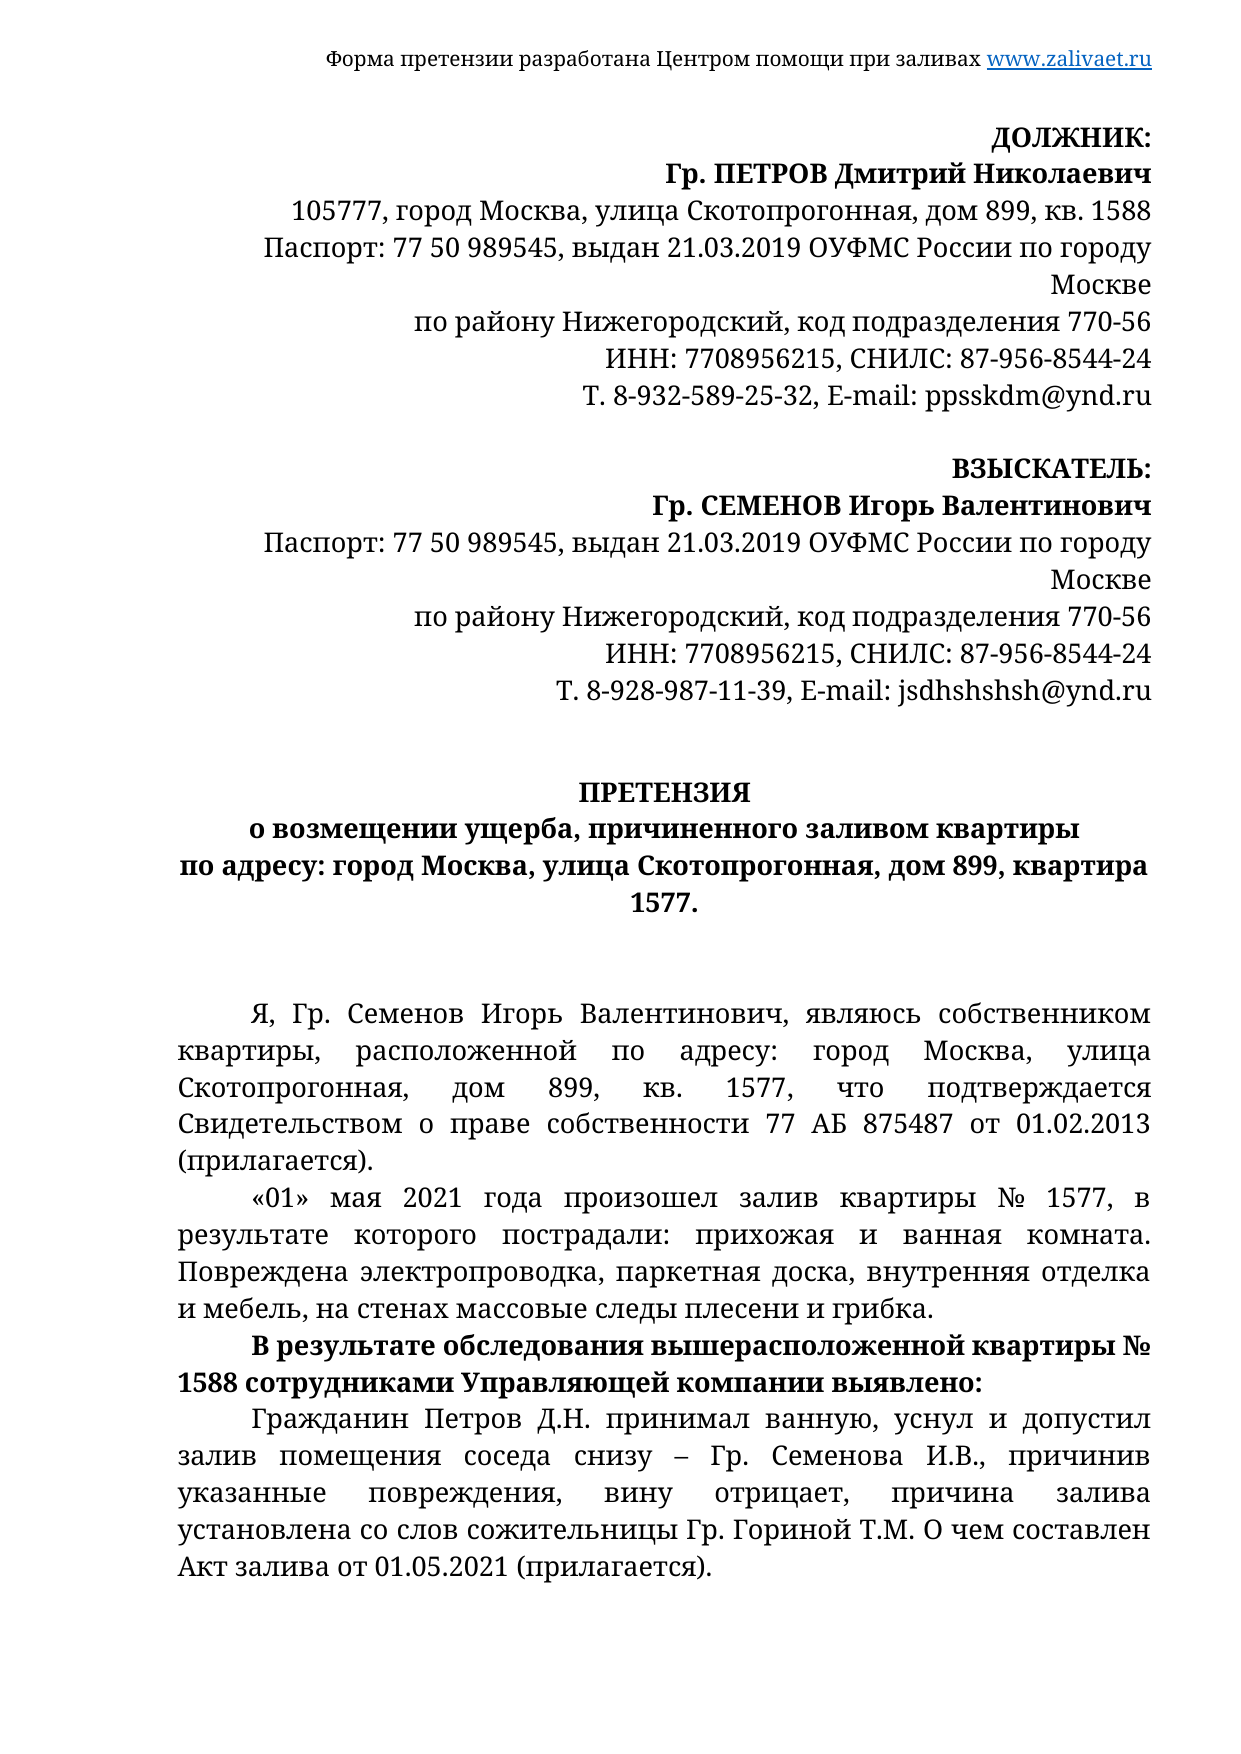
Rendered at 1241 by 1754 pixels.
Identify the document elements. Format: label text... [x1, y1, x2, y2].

text 105777, город Москва, улица Скотопрогонная, дом 899, кв. 1588 [177, 192, 1152, 229]
text о возмещении ущерба, причиненного заливом квартиры [177, 810, 1152, 847]
text Т. 8-928-987-11-39, E-mail: jsdhshshsh@ynd.ru [177, 671, 1152, 708]
text по адресу: город Москва, улица Скотопрогонная, дом 899, квартира 1577. [177, 847, 1152, 921]
text Гражданин Петров Д.Н. принимал ванную, уснул и допустил залив помещения соседа снизу – Гр. Семенова И.В., причинив указанные повреждения, вину отрицает, причина залива установлена со слов сожительницы Гр. Гориной Т.М. О чем составлен Акт залива от 01.05.2021 (прилагается). [177, 1400, 1152, 1584]
text Я, Гр. Семенов Игорь Валентинович, являюсь собственником квартиры, расположенной по адресу: город Москва, улица Скотопрогонная, дом 899, кв. 1577, что подтверждается Свидетельством о праве собственности 77 АБ 875487 от 01.02.2013 (прилагается). [177, 994, 1152, 1179]
text ДОЛЖНИК: [177, 118, 1152, 155]
text по району Нижегородский, код подразделения 770-56 [177, 302, 1152, 339]
text ИНН: 7708956215, СНИЛС: 87-956-8544-24 [177, 634, 1152, 671]
text Паспорт: 77 50 989545, выдан 21.03.2019 ОУФМС России по городу Москве [177, 229, 1152, 302]
text ПРЕТЕНЗИЯ [177, 773, 1152, 810]
text ИНН: 7708956215, СНИЛС: 87-956-8544-24 [177, 339, 1152, 376]
text В результате обследования вышерасположенной квартиры № 1588 сотрудниками Управляющей компании выявлено: [177, 1326, 1152, 1400]
text Т. 8-932-589-25-32, E-mail: ppsskdm@ynd.ru [177, 376, 1152, 413]
text Гр. СЕМЕНОВ Игорь Валентинович [177, 487, 1152, 524]
text «01» мая 2021 года произошел залив квартиры № 1577, в результате которого пострадали: прихожая и ванная комната. Повреждена электропроводка, паркетная доска, внутренняя отделка и мебель, на стенах массовые следы плесени и грибка. [177, 1179, 1152, 1326]
text ВЗЫСКАТЕЛЬ: [177, 450, 1152, 487]
text по району Нижегородский, код подразделения 770-56 [177, 597, 1152, 634]
text Паспорт: 77 50 989545, выдан 21.03.2019 ОУФМС России по городу Москве [177, 524, 1152, 597]
text Гр. ПЕТРОВ Дмитрий Николаевич [177, 155, 1152, 192]
